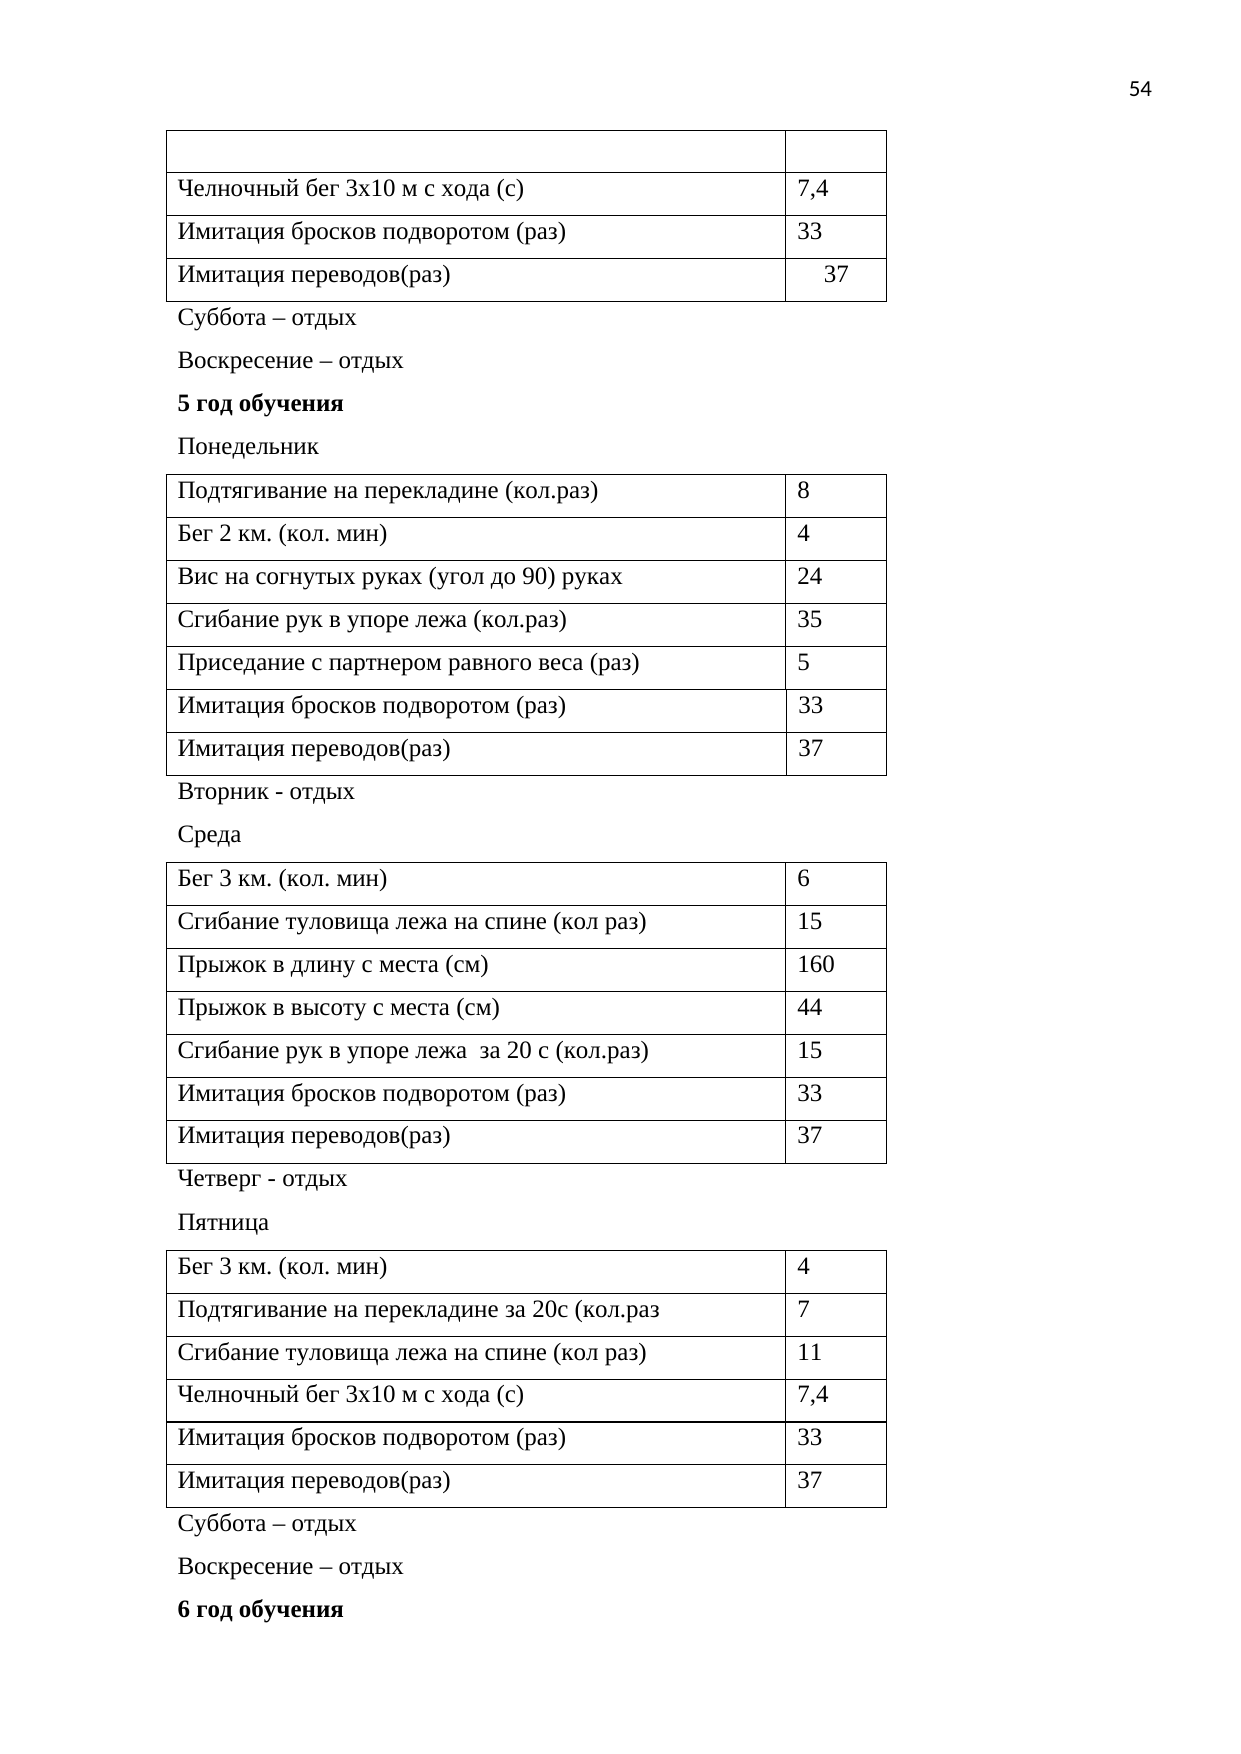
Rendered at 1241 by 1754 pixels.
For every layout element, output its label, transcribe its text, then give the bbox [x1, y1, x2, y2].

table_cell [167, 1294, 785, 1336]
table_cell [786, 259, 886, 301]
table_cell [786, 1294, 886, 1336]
text 5 год обучения [177, 388, 1152, 417]
text Воскресение – отдых [177, 345, 1152, 374]
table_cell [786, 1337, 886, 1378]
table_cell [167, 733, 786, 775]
text Суббота – отдых [177, 302, 1152, 331]
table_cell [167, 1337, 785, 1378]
text Вторник - отдых [177, 776, 1152, 804]
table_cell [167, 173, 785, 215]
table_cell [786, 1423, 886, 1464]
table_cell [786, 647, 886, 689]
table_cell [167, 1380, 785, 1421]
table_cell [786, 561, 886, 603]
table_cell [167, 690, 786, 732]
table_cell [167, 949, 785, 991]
text 6 год обучения [177, 1594, 1152, 1623]
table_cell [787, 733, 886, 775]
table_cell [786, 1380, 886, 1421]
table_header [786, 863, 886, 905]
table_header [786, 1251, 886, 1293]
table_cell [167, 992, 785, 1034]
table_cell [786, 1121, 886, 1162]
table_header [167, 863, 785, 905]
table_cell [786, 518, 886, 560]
text Воскресение – отдых [177, 1551, 1152, 1580]
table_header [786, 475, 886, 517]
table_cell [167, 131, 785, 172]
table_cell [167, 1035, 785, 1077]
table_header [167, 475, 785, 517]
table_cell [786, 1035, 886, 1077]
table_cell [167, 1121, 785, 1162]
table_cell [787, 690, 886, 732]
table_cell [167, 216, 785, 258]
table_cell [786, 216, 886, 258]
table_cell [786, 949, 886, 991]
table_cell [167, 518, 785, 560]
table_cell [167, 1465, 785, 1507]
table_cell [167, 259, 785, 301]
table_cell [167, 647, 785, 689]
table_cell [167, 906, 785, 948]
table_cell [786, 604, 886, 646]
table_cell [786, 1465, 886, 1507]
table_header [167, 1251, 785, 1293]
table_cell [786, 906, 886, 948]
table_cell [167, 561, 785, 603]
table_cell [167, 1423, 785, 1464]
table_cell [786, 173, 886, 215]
text Понедельник [177, 431, 1152, 460]
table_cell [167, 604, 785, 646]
text Суббота – отдых [177, 1508, 1152, 1537]
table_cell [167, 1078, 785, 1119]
text Пятница [177, 1207, 1152, 1235]
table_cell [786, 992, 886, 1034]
text Среда [177, 819, 1152, 848]
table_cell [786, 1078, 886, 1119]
text Четверг - отдых [177, 1163, 1152, 1192]
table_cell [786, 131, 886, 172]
